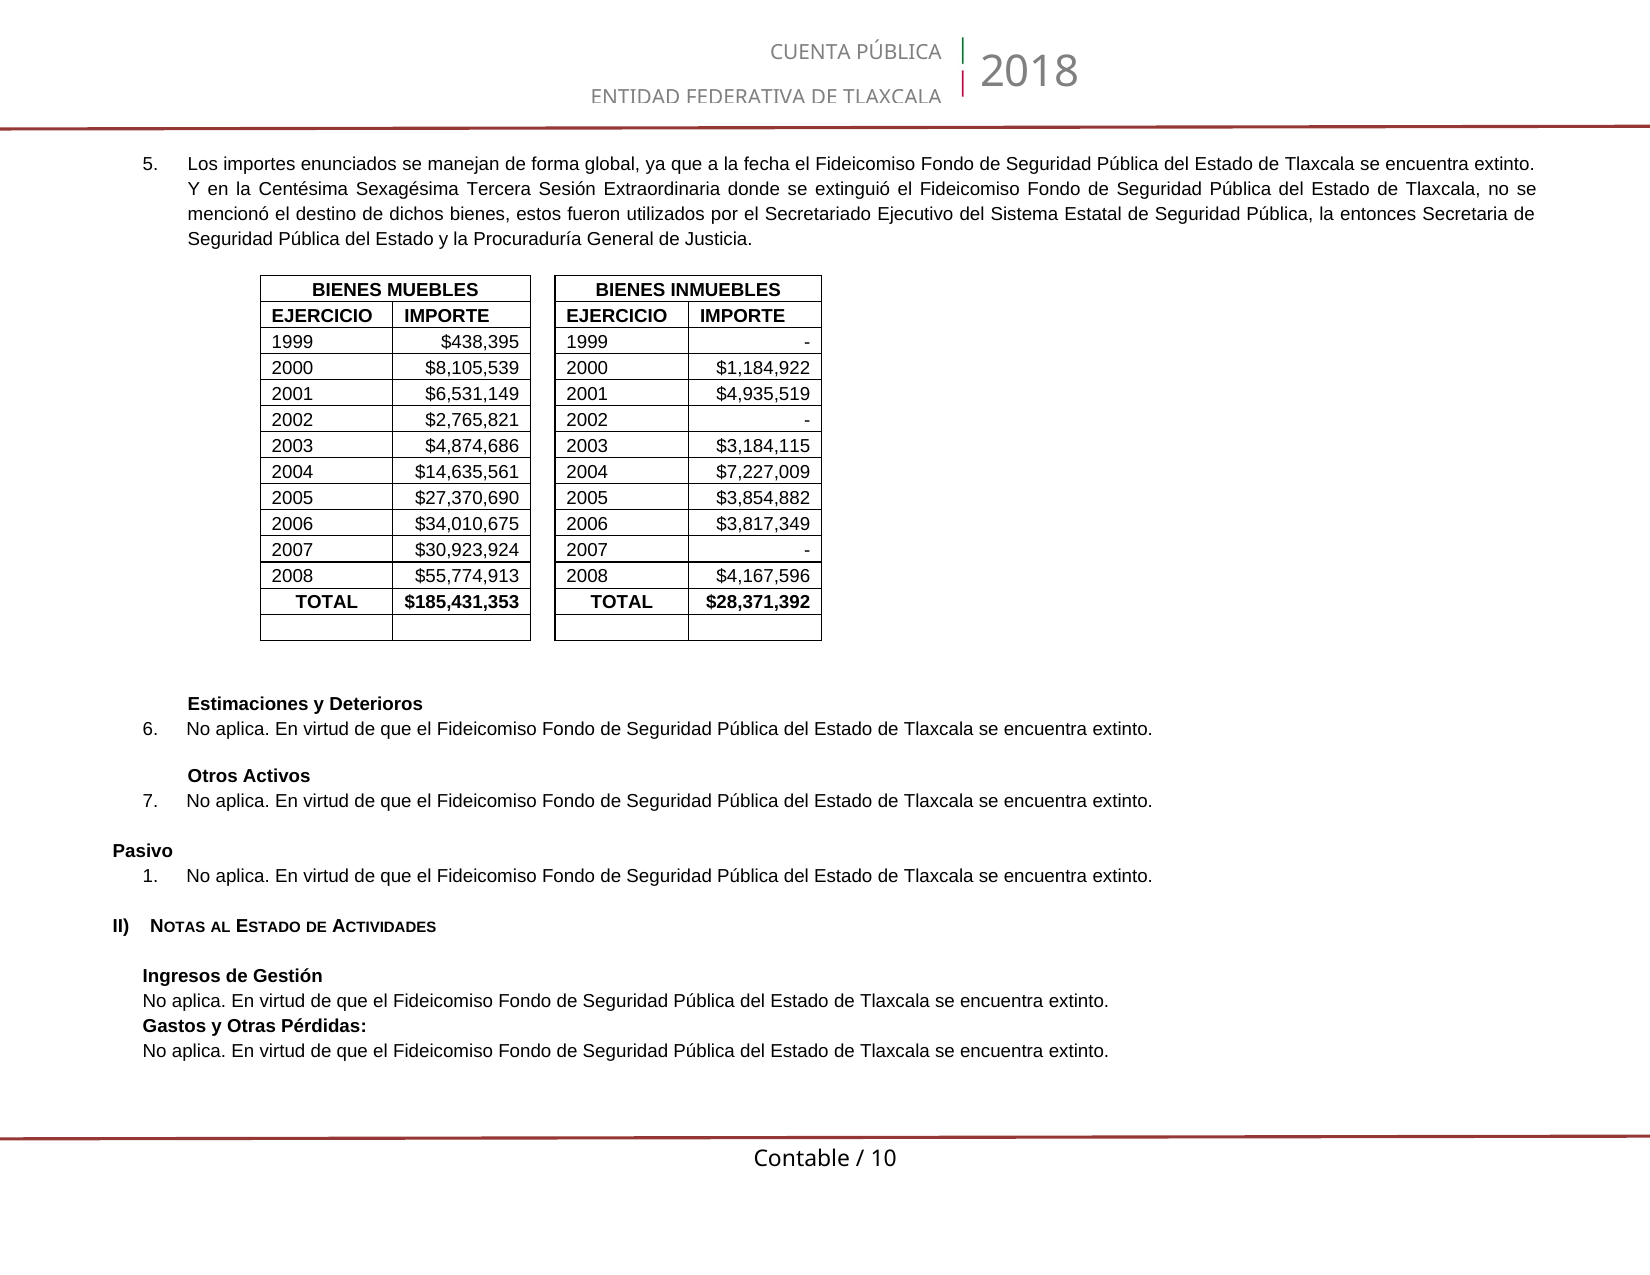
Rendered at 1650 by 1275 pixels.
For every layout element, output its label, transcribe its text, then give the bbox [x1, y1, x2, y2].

table_cell $4,874,686 [393, 432, 530, 457]
text II) Notas al Estado de Actividades [112, 912, 1537, 937]
table_cell [531, 614, 554, 639]
table_cell 2006 [261, 510, 392, 535]
table_cell $27,370,690 [393, 484, 530, 509]
table_cell [531, 431, 554, 457]
table_cell EJERCICIO [261, 302, 392, 327]
text Estimaciones y Deterioros [142, 691, 1537, 716]
table_cell $4,935,519 [689, 380, 821, 405]
text Pasivo [112, 837, 1537, 862]
table_cell 1999 [261, 328, 392, 353]
table_cell 2002 [556, 406, 688, 431]
table_cell $3,817,349 [689, 510, 821, 535]
table_cell $28,371,392 [689, 589, 821, 613]
table_cell [531, 509, 554, 535]
text 1. No aplica. En virtud de que el Fideicomiso Fondo de Seguridad Pública del Estado de Tlaxcala se encuentra extinto. [112, 862, 1537, 887]
table_cell 2004 [261, 458, 392, 483]
table_cell 2003 [556, 432, 688, 457]
text Otros Activos [142, 762, 1537, 787]
table_cell [531, 327, 554, 353]
text 6. No aplica. En virtud de que el Fideicomiso Fondo de Seguridad Pública del Estado de Tlaxcala se encuentra extinto. [112, 716, 1537, 741]
table_cell $3,184,115 [689, 432, 821, 457]
table_cell $55,774,913 [393, 563, 530, 587]
table_cell [689, 615, 821, 639]
table_cell [261, 615, 392, 639]
table_cell 2000 [556, 354, 688, 379]
table_cell [531, 405, 554, 431]
table_cell $30,923,924 [393, 536, 530, 561]
table_cell EJERCICIO [556, 302, 688, 327]
table_cell 2004 [556, 458, 688, 483]
table_cell [531, 483, 554, 509]
table_cell [393, 615, 530, 639]
table_cell 2001 [556, 380, 688, 405]
table_cell [531, 561, 554, 587]
table_cell $185,431,353 [393, 589, 530, 613]
table_cell 2002 [261, 406, 392, 431]
table_cell 2006 [556, 510, 688, 535]
table_cell IMPORTE [393, 302, 530, 327]
table_cell [531, 379, 554, 405]
table_cell $4,167,596 [689, 563, 821, 587]
table_cell 1999 [556, 328, 688, 353]
table_cell $6,531,149 [393, 380, 530, 405]
table_cell 2007 [261, 536, 392, 561]
table_cell $1,184,922 [689, 354, 821, 379]
text 5. Los importes enunciados se manejan de forma global, ya que a la fecha el Fideicomiso Fondo de Seguridad Pública del Estado de Tlaxcala se encuentra extinto. Y en la Centésima Sexagésima Tercera Sesión Extraordinaria donde se extinguió el Fideicomiso Fondo de Seguridad Pública del Estado de Tlaxcala, no se mencionó el destino de dichos bienes, estos fueron utilizados por el Secretariado Ejecutivo del Sistema Estatal de Seguridad Pública, la entonces Secretaria de Seguridad Pública del Estado y la Procuraduría General de Justicia. [142, 150, 1537, 250]
table_cell $14,635,561 [393, 458, 530, 483]
table_cell 2001 [261, 380, 392, 405]
table_cell IMPORTE [689, 302, 821, 327]
text 7. No aplica. En virtud de que el Fideicomiso Fondo de Seguridad Pública del Estado de Tlaxcala se encuentra extinto. [112, 787, 1537, 812]
text No aplica. En virtud de que el Fideicomiso Fondo de Seguridad Pública del Estado de Tlaxcala se encuentra extinto. [112, 1037, 1537, 1062]
table_header BIENES MUEBLES [261, 276, 530, 301]
table_header BIENES INMUEBLES [556, 276, 821, 301]
table_cell TOTAL [556, 589, 688, 613]
table_cell [531, 535, 554, 561]
table_cell 2005 [261, 484, 392, 509]
table_cell [556, 615, 688, 639]
table_cell $438,395 [393, 328, 530, 353]
table_cell 2005 [556, 484, 688, 509]
text No aplica. En virtud de que el Fideicomiso Fondo de Seguridad Pública del Estado de Tlaxcala se encuentra extinto. [112, 987, 1537, 1012]
table_cell 2007 [556, 536, 688, 561]
table_header [531, 275, 554, 301]
table_cell [531, 301, 554, 327]
text Ingresos de Gestión [142, 962, 1537, 987]
table_cell [531, 457, 554, 483]
table_cell [531, 588, 554, 613]
table_cell 2008 [556, 563, 688, 587]
text Gastos y Otras Pérdidas: [142, 1012, 1537, 1037]
table_cell [531, 353, 554, 379]
table_cell $7,227,009 [689, 458, 821, 483]
table_cell 2008 [261, 563, 392, 587]
table_cell $3,854,882 [689, 484, 821, 509]
table_cell $34,010,675 [393, 510, 530, 535]
table_cell 2000 [261, 354, 392, 379]
table_cell - [689, 536, 821, 561]
table_cell 2003 [261, 432, 392, 457]
picture [956, 28, 974, 100]
table_cell TOTAL [261, 589, 392, 613]
table_cell - [689, 406, 821, 431]
table_cell - [689, 328, 821, 353]
table_cell $2,765,821 [393, 406, 530, 431]
table_cell $8,105,539 [393, 354, 530, 379]
